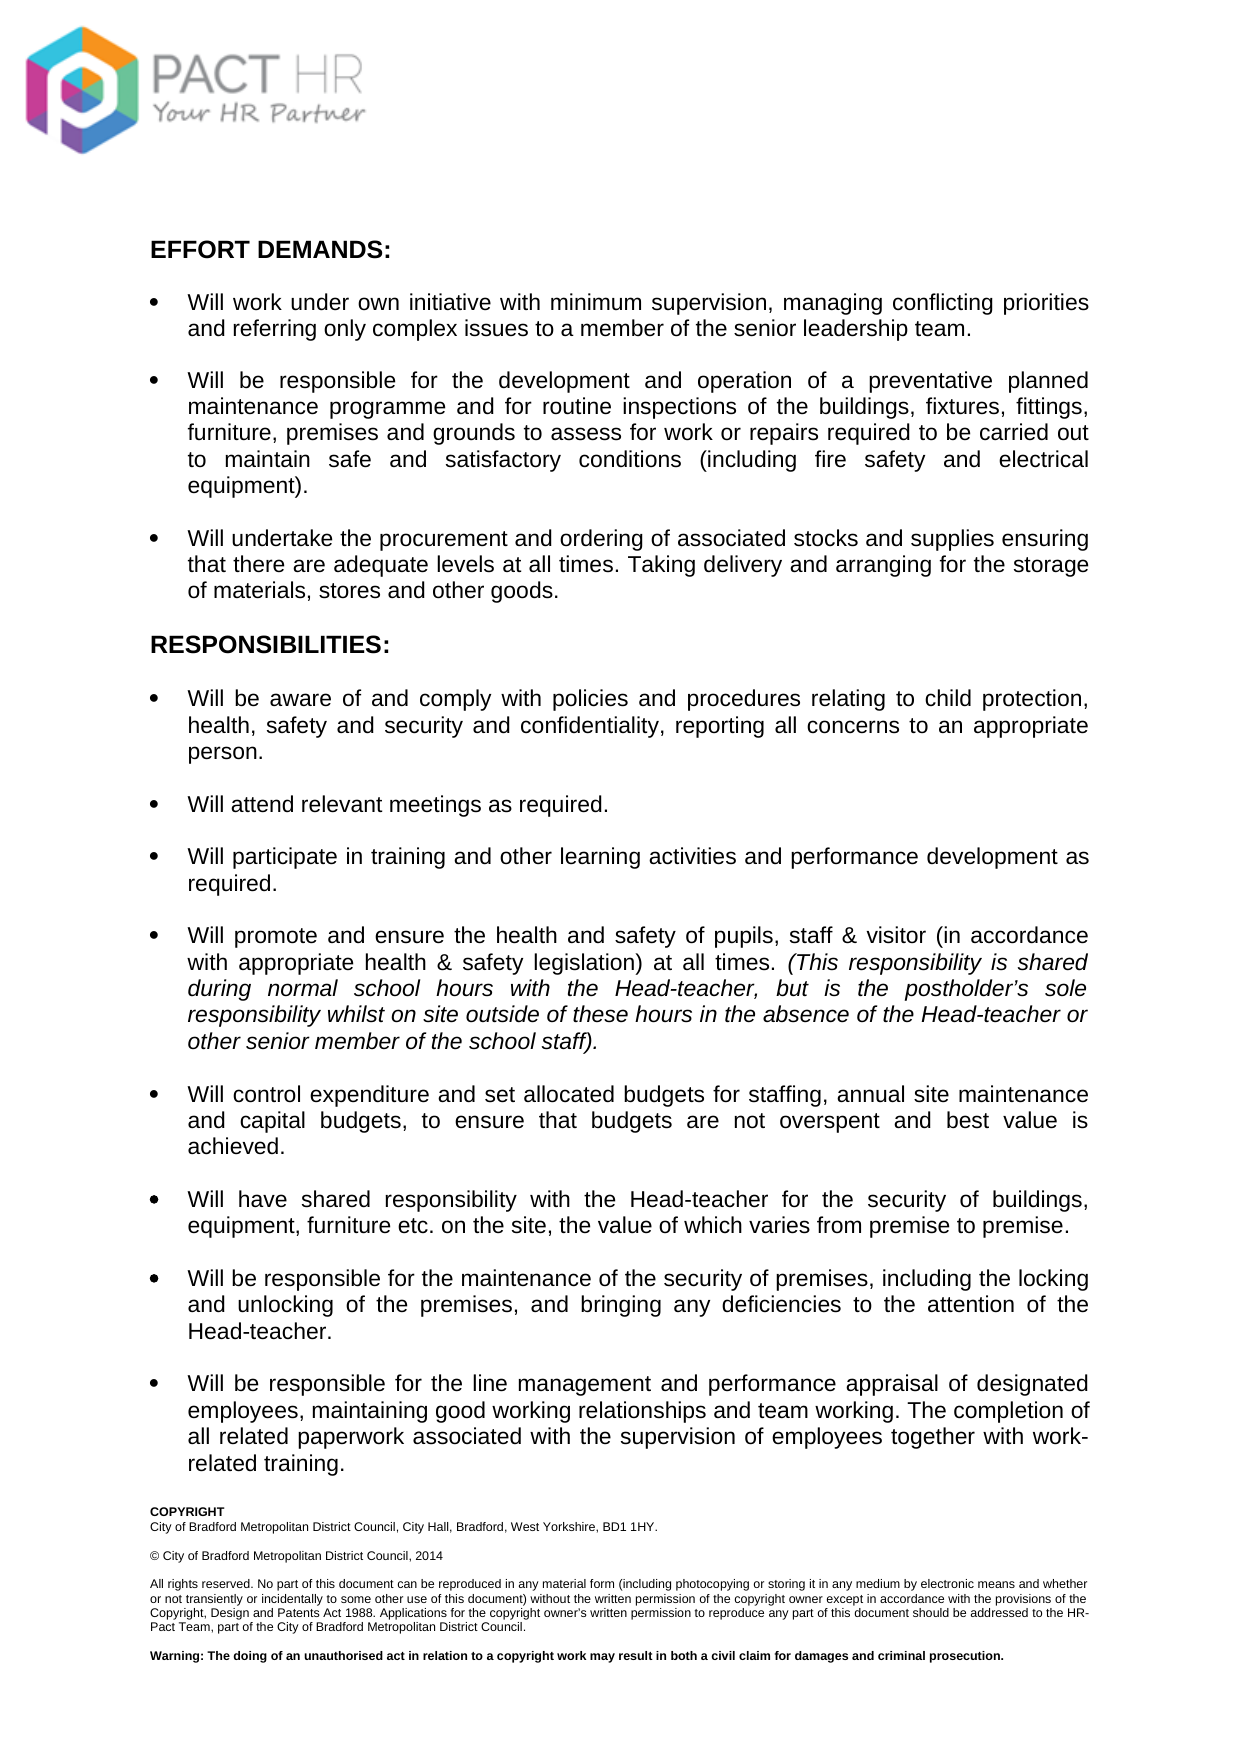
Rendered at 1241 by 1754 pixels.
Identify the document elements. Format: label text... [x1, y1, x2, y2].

picture [23, 18, 373, 162]
list Will work under own initiative with minimum supervision, managing conflicting priorities and referring only complex issues to a member of the senior leadership team. [150, 291, 1090, 341]
list Will undertake the procurement and ordering of associated stocks and supplies ensuring that there are adequate levels at all times. Taking delivery and arranging for the storage of materials, stores and other goods. [150, 525, 1090, 604]
list Will be aware of and comply with policies and procedures relating to child protection, health, safety and security and confidentiality, reporting all concerns to an appropriate person. [150, 685, 1090, 764]
text Effort Demands: [150, 236, 1090, 264]
list Will control expenditure and set allocated budgets for staffing, annual site maintenance and capital budgets, to ensure that budgets are not overspent and best value is achieved. [150, 1081, 1090, 1159]
text Responsibilities: [150, 630, 1090, 659]
list Will participate in training and other learning activities and performance development as required. [150, 843, 1090, 896]
list Will attend relevant meetings as required. [150, 791, 1090, 817]
list Will be responsible for the line management and performance appraisal of designated employees, maintaining good working relationships and team working. The completion of all related paperwork associated with the supervision of employees together with work-related training. [150, 1370, 1090, 1476]
list Will be responsible for the development and operation of a preventative planned maintenance programme and for routine inspections of the buildings, fixtures, fittings, furniture, premises and grounds to assess for work or repairs required to be carried out to maintain safe and satisfactory conditions (including fire safety and electrical equipment). [150, 367, 1090, 498]
list Will have shared responsibility with the Head-teacher for the security of buildings, equipment, furniture etc. on the site, the value of which varies from premise to premise. [150, 1186, 1090, 1239]
list Will be responsible for the maintenance of the security of premises, including the locking and unlocking of the premises, and bringing any deficiencies to the attention of the Head-teacher. [150, 1265, 1090, 1344]
list Will promote and ensure the health and safety of pupils, staff & visitor (in accordance with appropriate health & safety legislation) at all times. (This responsibility is shared during normal school hours with the Head-teacher, but is the postholder’s sole responsibility whilst on site outside of these hours in the absence of the Head-teacher or other senior member of the school staff). [150, 922, 1090, 1054]
